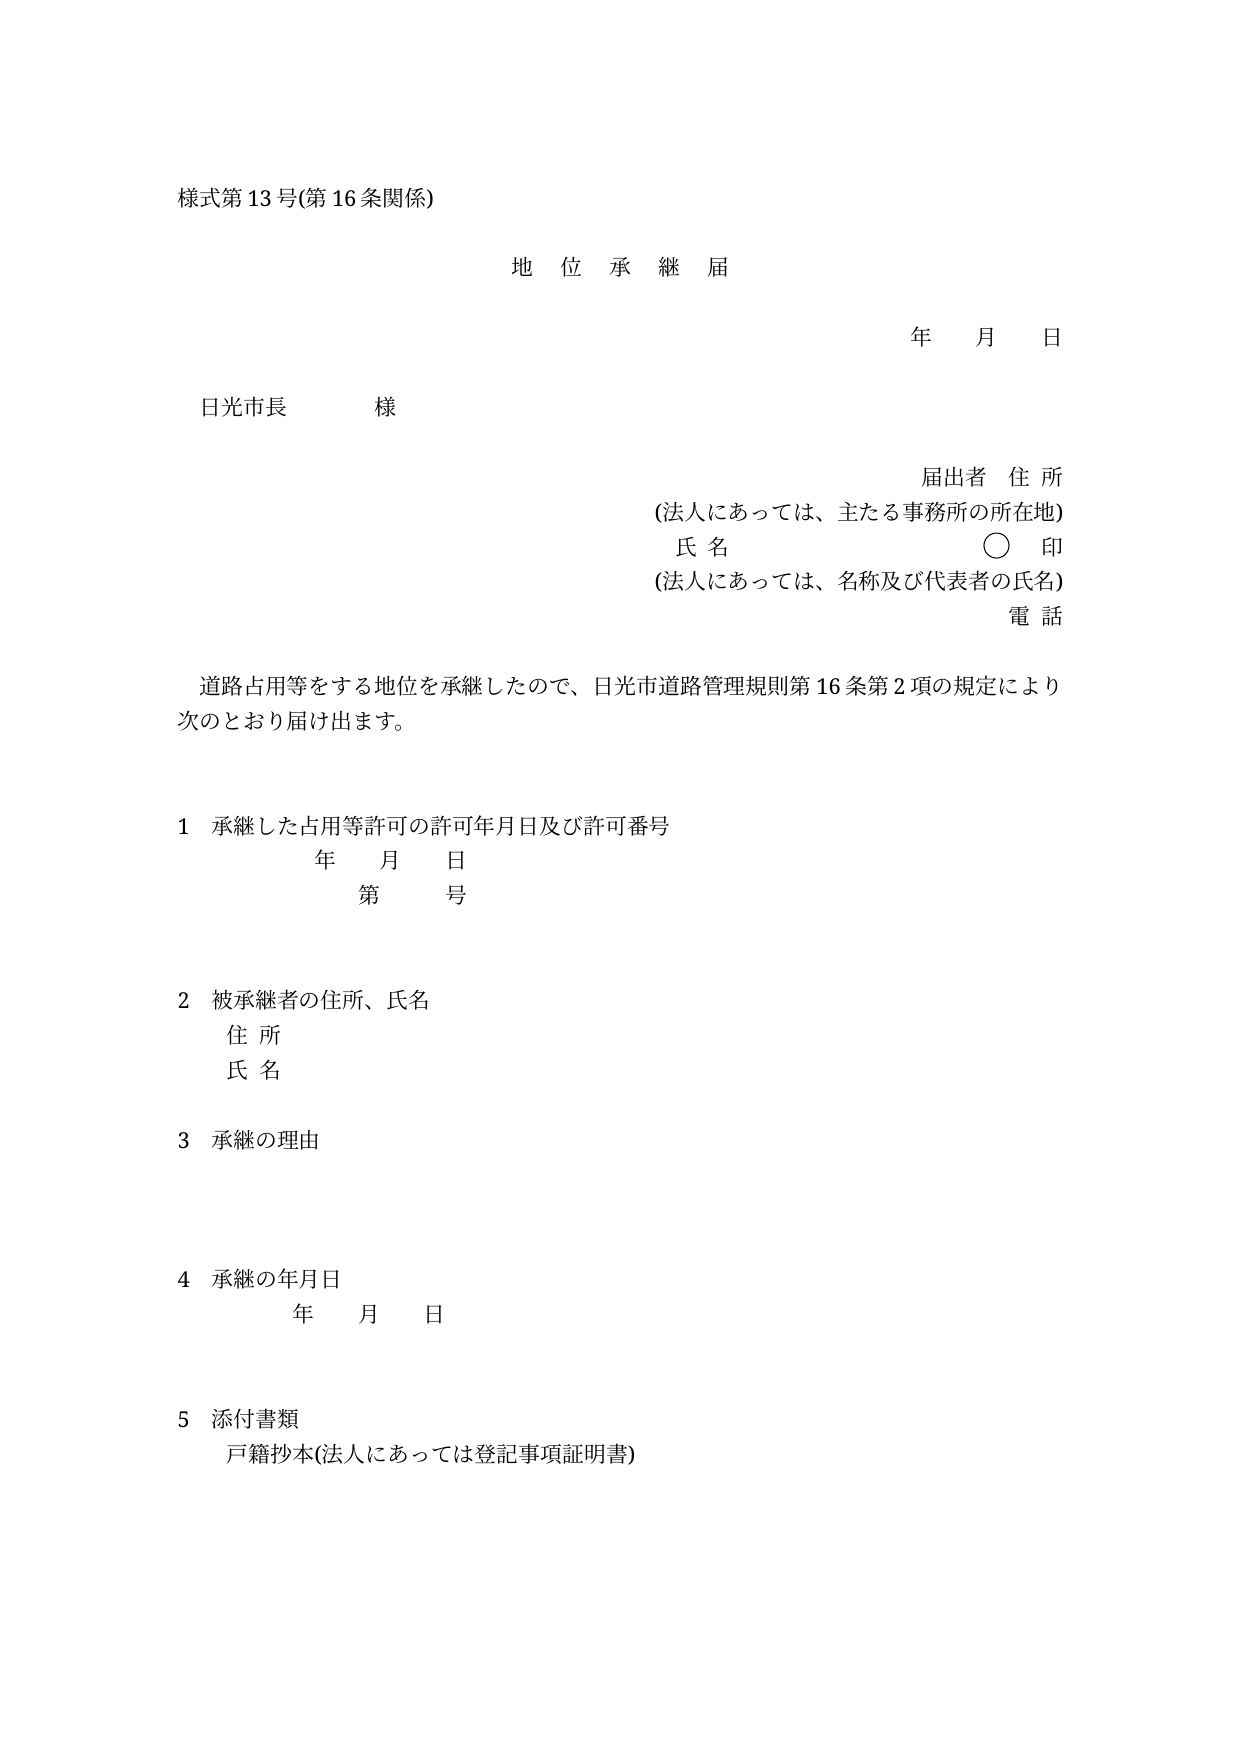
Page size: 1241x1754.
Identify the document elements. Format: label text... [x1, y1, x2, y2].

text (法人にあっては、名称及び代表者の氏名) [177, 563, 1063, 598]
text 1 承継した占用等許可の許可年月日及び許可番号 [177, 807, 1063, 842]
text 地位承継届 [177, 249, 1063, 284]
text 第 号 [177, 877, 1063, 912]
text (法人にあっては、主たる事務所の所在地) [177, 493, 1063, 528]
text 道路占用等をする地位を承継したので、日光市道路管理規則第16条第2項の規定により次のとおり届け出ます。 [177, 668, 1063, 737]
text 住所 [177, 1017, 1063, 1051]
text 年 月 日 [177, 319, 1063, 353]
text 氏名 印 [177, 528, 1063, 563]
text 氏名 [177, 1051, 1063, 1086]
text 日光市長 様 [177, 388, 1063, 423]
text 様式第13号(第16条関係) [177, 179, 1063, 214]
text 戸籍抄本(法人にあっては登記事項証明書) [177, 1435, 1063, 1470]
text 届出者 住所 [177, 458, 1063, 493]
text 2 被承継者の住所、氏名 [177, 982, 1063, 1017]
text 年 月 日 [177, 1296, 1063, 1331]
text 5 添付書類 [177, 1400, 1063, 1435]
text 3 承継の理由 [177, 1121, 1063, 1156]
text 電話 [177, 598, 1063, 633]
text 年 月 日 [177, 842, 1063, 877]
text 4 承継の年月日 [177, 1261, 1063, 1296]
